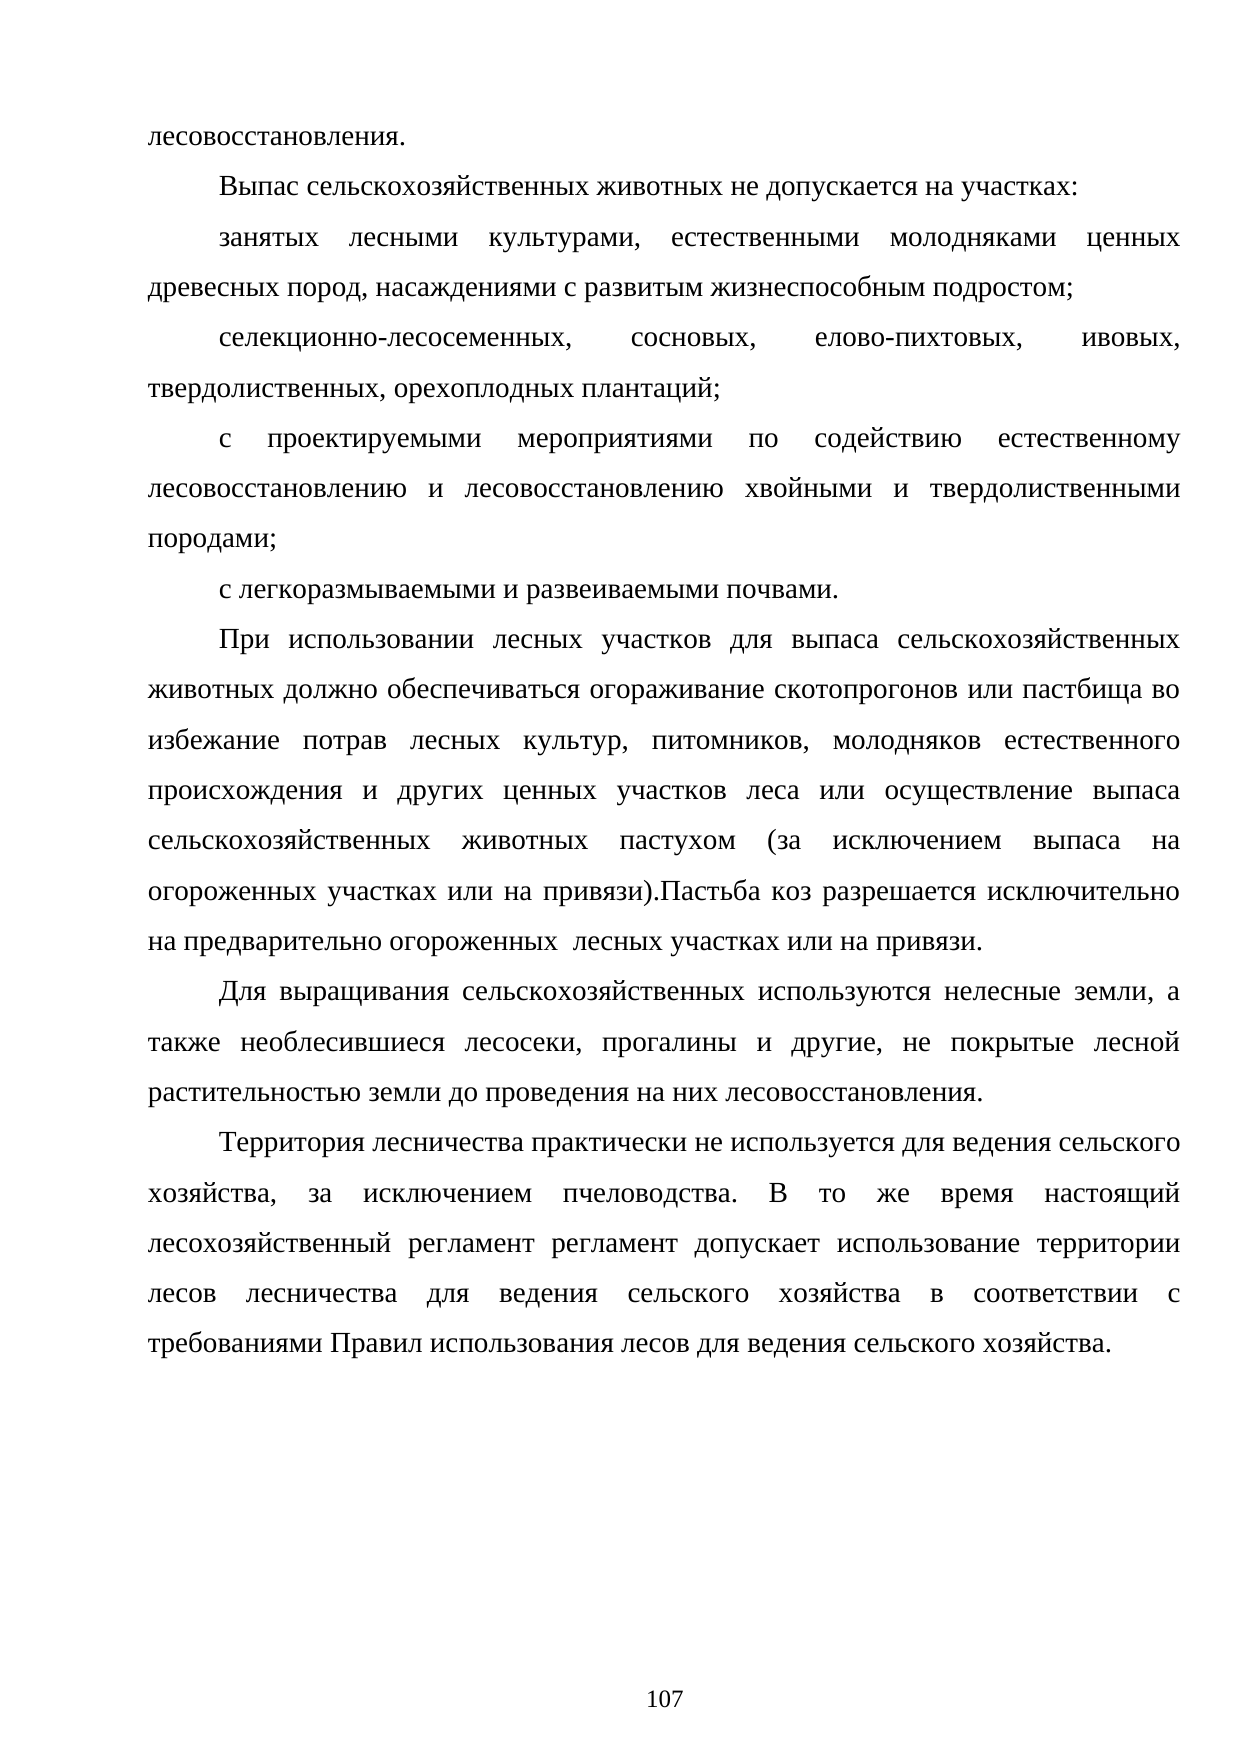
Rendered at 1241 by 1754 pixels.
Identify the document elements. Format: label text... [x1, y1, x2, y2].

text с легкоразмываемыми и развеиваемыми почвами. [148, 571, 1181, 604]
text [148, 118, 1181, 152]
text При использовании лесных участков для выпаса сельскохозяйственных животных должно обеспечиваться огораживание скотопрогонов или пастбища во избежание потрав лесных культур, питомников, молодняков естественного происхождения и других ценных участков леса или осуществление выпаса сельскохозяйственных животных пастухом (за исключением выпаса на огороженных участках или на привязи).Пастьба коз разрешается исключительно на предварительно огороженных лесных участках или на привязи. [148, 621, 1181, 957]
text занятых лесными культурами, естественными молодняками ценных древесных пород, насаждениями с развитым жизнеспособным подростом; [148, 219, 1181, 303]
text Территория лесничества практически не используется для ведения сельского хозяйства, за исключением пчеловодства. В то же время настоящий лесохозяйственный регламент регламент допускает использование территории лесов лесничества для ведения сельского хозяйства в соответствии с требованиями Правил использования лесов для ведения сельского хозяйства. [148, 1124, 1181, 1359]
text Для выращивания сельскохозяйственных используются нелесные земли, а также необлесившиеся лесосеки, прогалины и другие, не покрытые лесной растительностью земли до проведения на них лесовосстановления. [148, 973, 1181, 1108]
text Выпас сельскохозяйственных животных не допускается на участках: [148, 168, 1181, 202]
text селекционно-лесосеменных, сосновых, елово-пихтовых, ивовых, твердолиственных, орехоплодных плантаций; [148, 319, 1181, 403]
text с проектируемыми мероприятиями по содействию естественному лесовосстановлению и лесовосстановлению хвойными и твердолиственными породами; [148, 420, 1181, 554]
